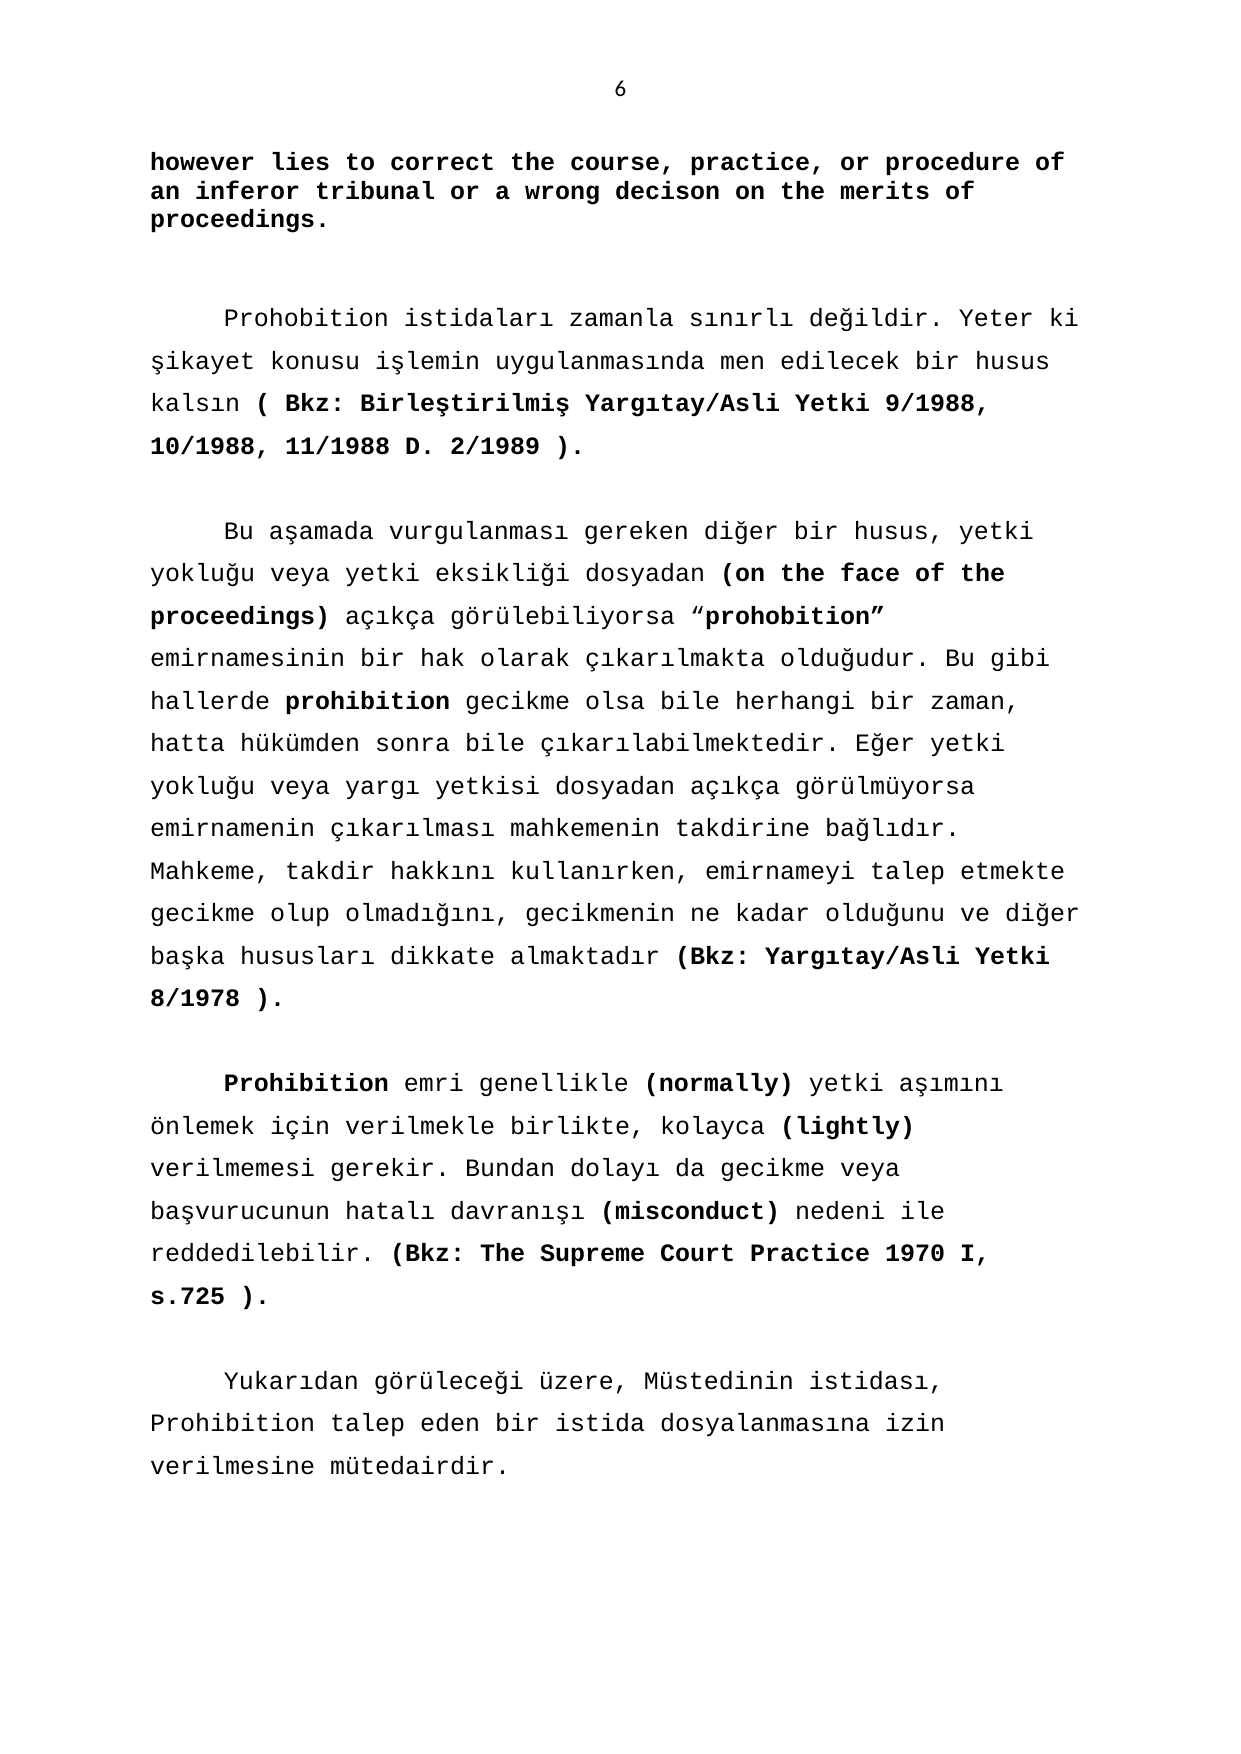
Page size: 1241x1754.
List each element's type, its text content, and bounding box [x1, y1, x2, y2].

list Yukarıdan görüleceği üzere, Müstedinin istidası, Prohibition talep eden bir istida dosyalanmasına izin verilmesine mütedairdir. [150, 1368, 1090, 1482]
text Prohibition emri genellikle (normally) yetki aşımını önlemek için verilmekle birlikte, kolayca (lightly) verilmemesi gerekir. Bundan dolayı da gecikme veya başvurucunun hatalı davranışı (misconduct) nedeni ile reddedilebilir. (Bkz: The Supreme Court Practice 1970 I, [150, 1071, 1090, 1269]
text however lies to correct the course, practice, or procedure of an inferor tribunal or a wrong decison on the merits of proceedings. [150, 150, 1090, 235]
text Prohobition istidaları zamanla sınırlı değildir. Yeter ki şikayet konusu işlemin uygulanmasında men edilecek bir husus kalsın ( Bkz: Birleştirilmiş Yargıtay/Asli Yetki 9/1988, 10/1988, 11/1988 D. 2/1989 ). [150, 306, 1090, 462]
text Bu aşamada vurgulanması gereken diğer bir husus, yetki yokluğu veya yetki eksikliği dosyadan (on the face of the proceedings) açıkça görülebiliyorsa “prohobition” emirnamesinin bir hak olarak çıkarılmakta olduğudur. Bu gibi hallerde prohibition gecikme olsa bile herhangi bir zaman, hatta hükümden sonra bile çıkarılabilmektedir. Eğer yetki yokluğu veya yargı yetkisi dosyadan açıkça görülmüyorsa emirnamenin çıkarılması mahkemenin takdirine bağlıdır. Mahkeme, takdir hakkını kullanırken, emirnameyi talep etmekte gecikme olup olmadığını, gecikmenin ne kadar olduğunu ve diğer başka hususları dikkate almaktadır (Bkz: Yargıtay/Asli Yetki 8/1978 ). [150, 518, 1090, 1014]
text s.725 ). [150, 1283, 1090, 1312]
